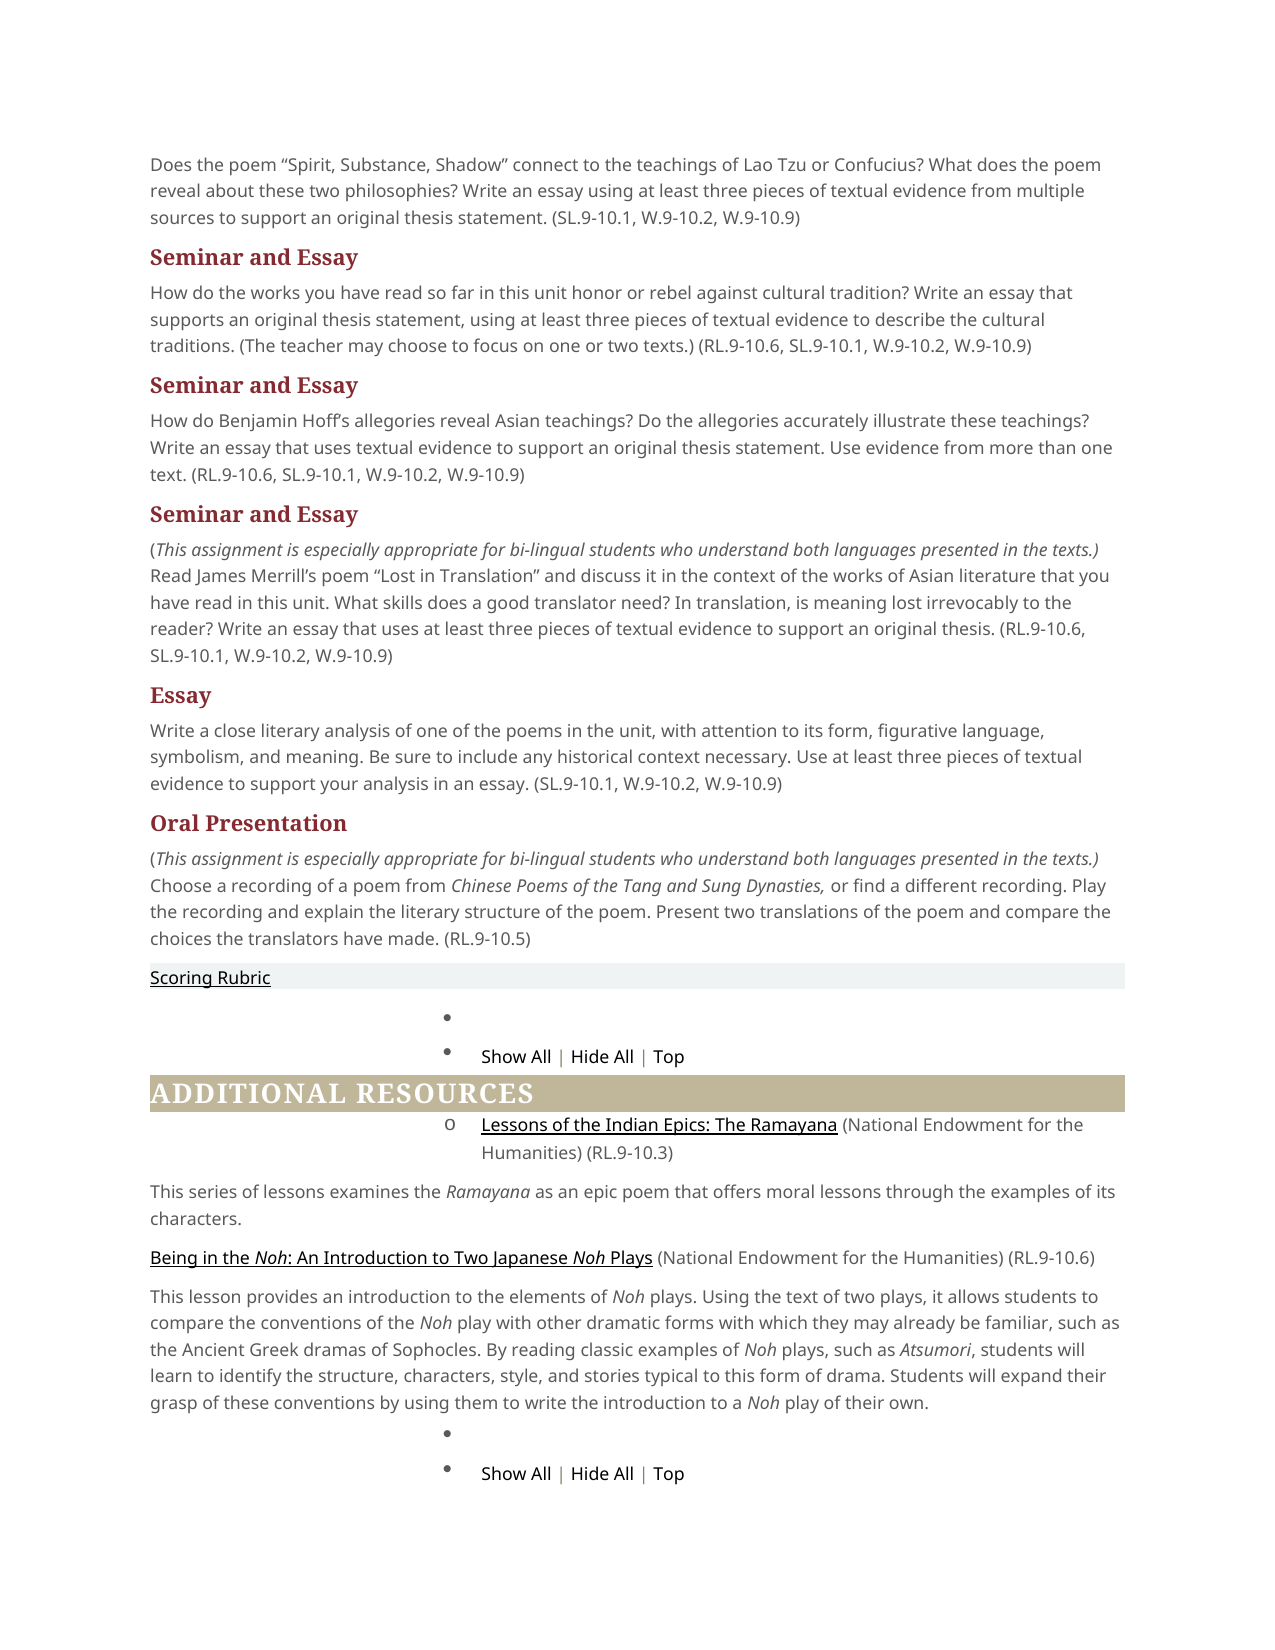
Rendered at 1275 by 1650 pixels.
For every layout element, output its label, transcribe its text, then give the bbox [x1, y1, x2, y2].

text Seminar and Essay [150, 242, 1125, 272]
text (This assignment is especially appropriate for bi-lingual students who understand both languages presented in the texts.) Choose a recording of a poem from Chinese Poems of the Tang and Sung Dynasties, or find a different recording. Play the recording and explain the literary structure of the poem. Present two translations of the poem and compare the choices the translators have made. (RL.9-10.5) [150, 844, 1125, 951]
text How do Benjamin Hoff’s allegories reveal Asian teachings? Do the allegories accurately illustrate these teachings? Write an essay that uses textual evidence to support an original thesis statement. Use evidence from more than one text. (RL.9-10.6, SL.9-10.1, W.9-10.2, W.9-10.9) [150, 406, 1125, 486]
list Lessons of the Indian Epics: The Ramayana (National Endowment for the Humanities) (RL.9-10.3) [444, 1112, 1125, 1165]
text Additional Resources [150, 1075, 1125, 1112]
text Write a close literary analysis of one of the poems in the unit, with attention to its form, figurative language, symbolism, and meaning. Be sure to include any historical context necessary. Use at least three pieces of textual evidence to support your analysis in an essay. (SL.9-10.1, W.9-10.2, W.9-10.9) [150, 716, 1125, 796]
text This lesson provides an introduction to the elements of Noh plays. Using the text of two plays, it allows students to compare the conventions of the Noh play with other dramatic forms with which they may already be familiar, such as the Ancient Greek dramas of Sophocles. By reading classic examples of Noh plays, such as Atsumori, students will learn to identify the structure, characters, style, and stories typical to this form of drama. Students will expand their grasp of these conventions by using them to write the introduction to a Noh play of their own. [150, 1282, 1125, 1415]
list Show All | Hide All | Top [444, 1462, 1125, 1491]
text Seminar and Essay [150, 370, 1125, 400]
text How do the works you have read so far in this unit honor or rebel against cultural tradition? Write an essay that supports an original thesis statement, using at least three pieces of textual evidence to describe the cultural traditions. (The teacher may choose to focus on one or two texts.) (RL.9-10.6, SL.9-10.1, W.9-10.2, W.9-10.9) [150, 278, 1125, 358]
text Being in the Noh: An Introduction to Two Japanese Noh Plays (National Endowment for the Humanities) (RL.9-10.6) [150, 1243, 1125, 1269]
list Show All | Hide All | Top [444, 1045, 1125, 1075]
text Scoring Rubric [150, 963, 1125, 989]
text This series of lessons examines the Ramayana as an epic poem that offers moral lessons through the examples of its characters. [150, 1177, 1125, 1230]
text Oral Presentation [150, 808, 1125, 838]
text Seminar and Essay [150, 499, 1125, 528]
text Does the poem “Spirit, Substance, Shadow” connect to the teachings of Lao Tzu or Confucius? What does the poem reveal about these two philosophies? Write an essay using at least three pieces of textual evidence from multiple sources to support an original thesis statement. (SL.9-10.1, W.9-10.2, W.9-10.9) [150, 150, 1125, 230]
text (This assignment is especially appropriate for bi-lingual students who understand both languages presented in the texts.) Read James Merrill’s poem “Lost in Translation” and discuss it in the context of the works of Asian literature that you have read in this unit. What skills does a good translator need? In translation, is meaning lost irrevocably to the reader? Write an essay that uses at least three pieces of textual evidence to support an original thesis. (RL.9-10.6, SL.9-10.1, W.9-10.2, W.9-10.9) [150, 535, 1125, 667]
text Essay [150, 680, 1125, 710]
